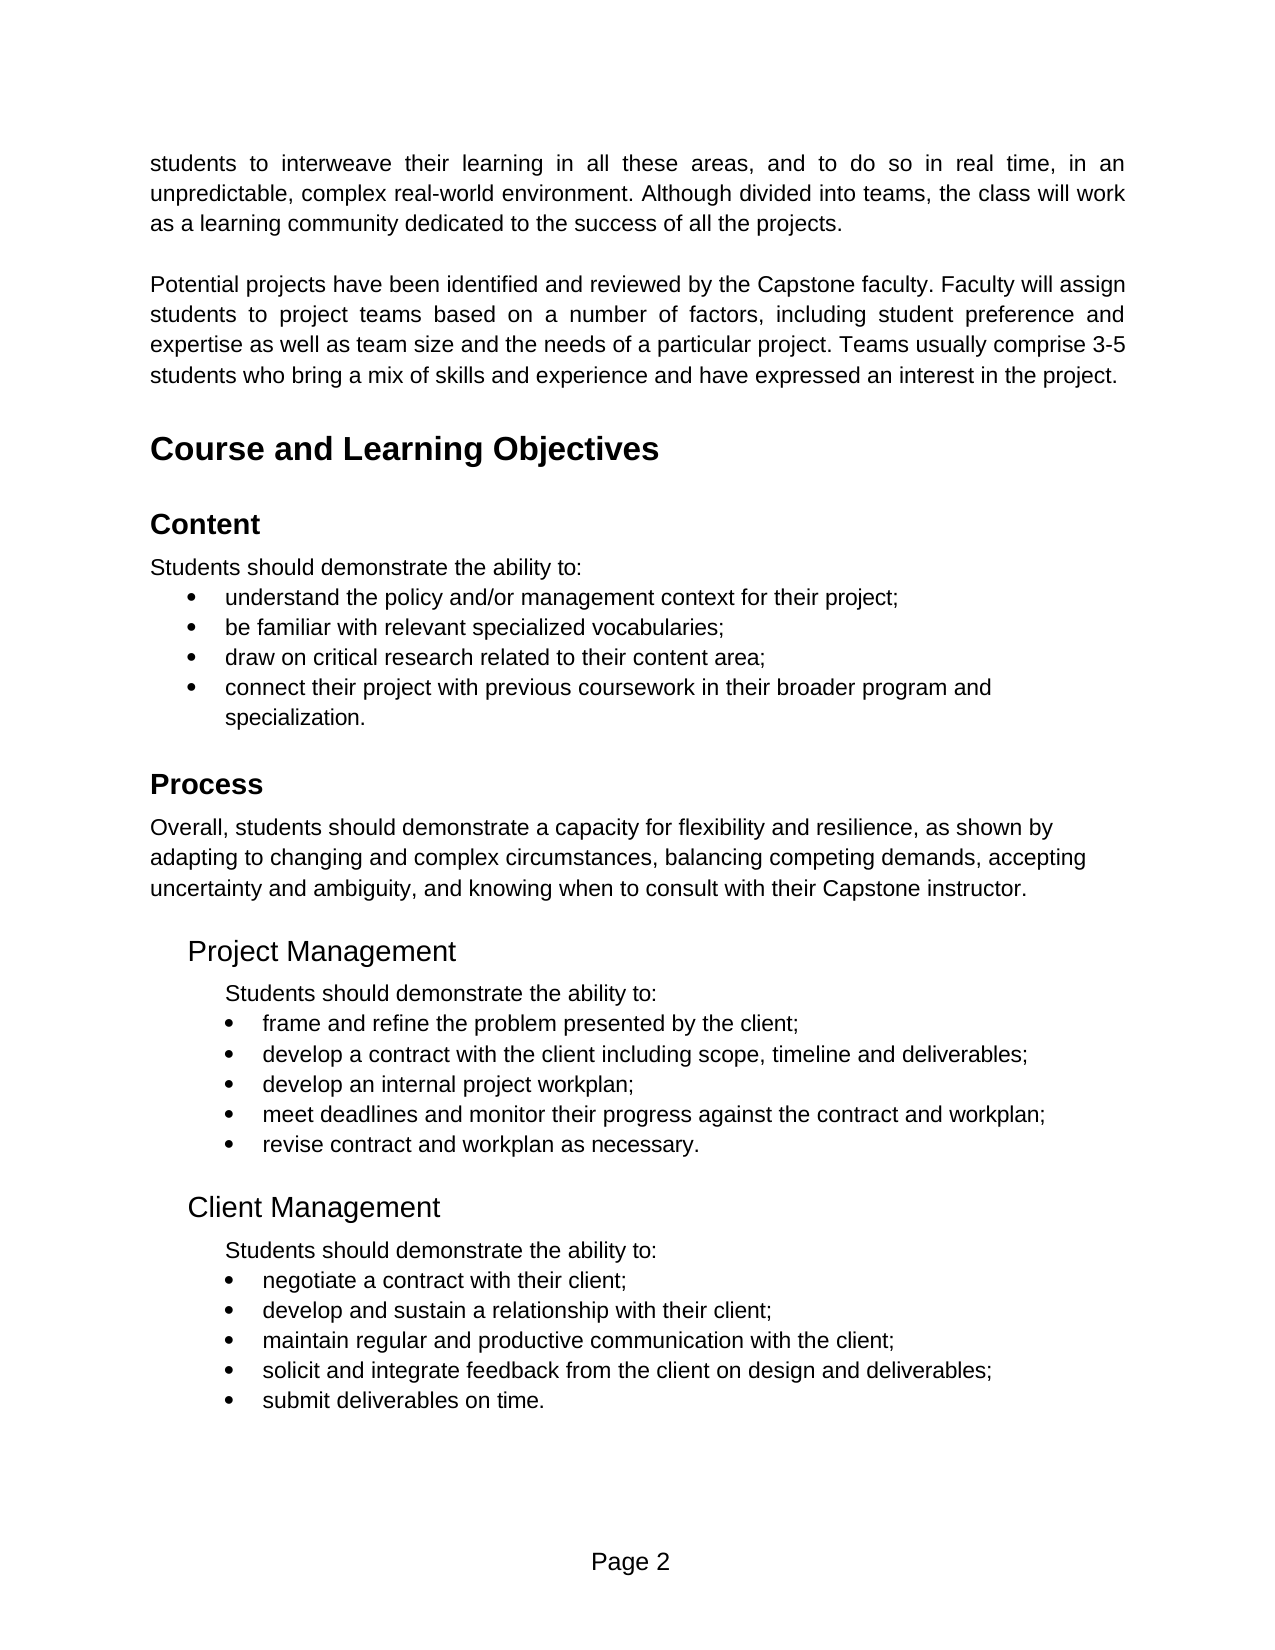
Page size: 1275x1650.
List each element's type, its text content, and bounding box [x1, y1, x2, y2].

list negotiate a contract with their client; [225, 1267, 1137, 1293]
list solicit and integrate feedback from the client on design and deliverables; [225, 1357, 1137, 1384]
subtitle Project Management [187, 934, 1137, 968]
text Students should demonstrate the ability to: [225, 1237, 1137, 1263]
text Potential projects have been identified and reviewed by the Capstone faculty. Faculty will assign students to project teams based on a number of factors, including student preference and expertise as well as team size and the needs of a particular project. Teams usually comprise 3-5 students who bring a mix of skills and experience and have expressed an interest in the project. [150, 271, 1126, 388]
list develop a contract with the client including scope, timeline and deliverables; [225, 1041, 1137, 1067]
list understand the policy and/or management context for their project; [187, 584, 1137, 610]
list develop and sustain a relationship with their client; [225, 1297, 1137, 1323]
list connect their project with previous coursework in their broader program and specialization. [187, 674, 992, 730]
subtitle Client Management [187, 1191, 1137, 1224]
list be familiar with relevant specialized vocabularies; [187, 614, 1137, 641]
text Students should demonstrate the ability to: [225, 980, 1137, 1007]
text students to interweave their learning in all these areas, and to do so in real time, in an unpredictable, complex real-world environment. Although divided into teams, the class will work as a learning community dedicated to the success of all the projects. [150, 150, 1126, 237]
text Overall, students should demonstrate a capacity for flexibility and resilience, as shown by adapting to changing and complex circumstances, balancing competing demands, accepting uncertainty and ambiguity, and knowing when to consult with their Capstone instructor. [150, 814, 1137, 901]
list frame and refine the problem presented by the client; [225, 1010, 1137, 1037]
list revise contract and workplan as necessary. [225, 1131, 1137, 1157]
list submit deliverables on time. [225, 1387, 1137, 1414]
subtitle Course and Learning Objectives [150, 429, 1137, 468]
list draw on critical research related to their content area; [187, 644, 1137, 671]
list maintain regular and productive communication with the client; [225, 1327, 1137, 1353]
subtitle Content [150, 507, 1137, 540]
list meet deadlines and monitor their progress against the contract and workplan; [225, 1101, 1137, 1127]
subtitle Process [150, 767, 1137, 801]
text Students should demonstrate the ability to: [150, 554, 1137, 580]
list develop an internal project workplan; [225, 1071, 1137, 1097]
